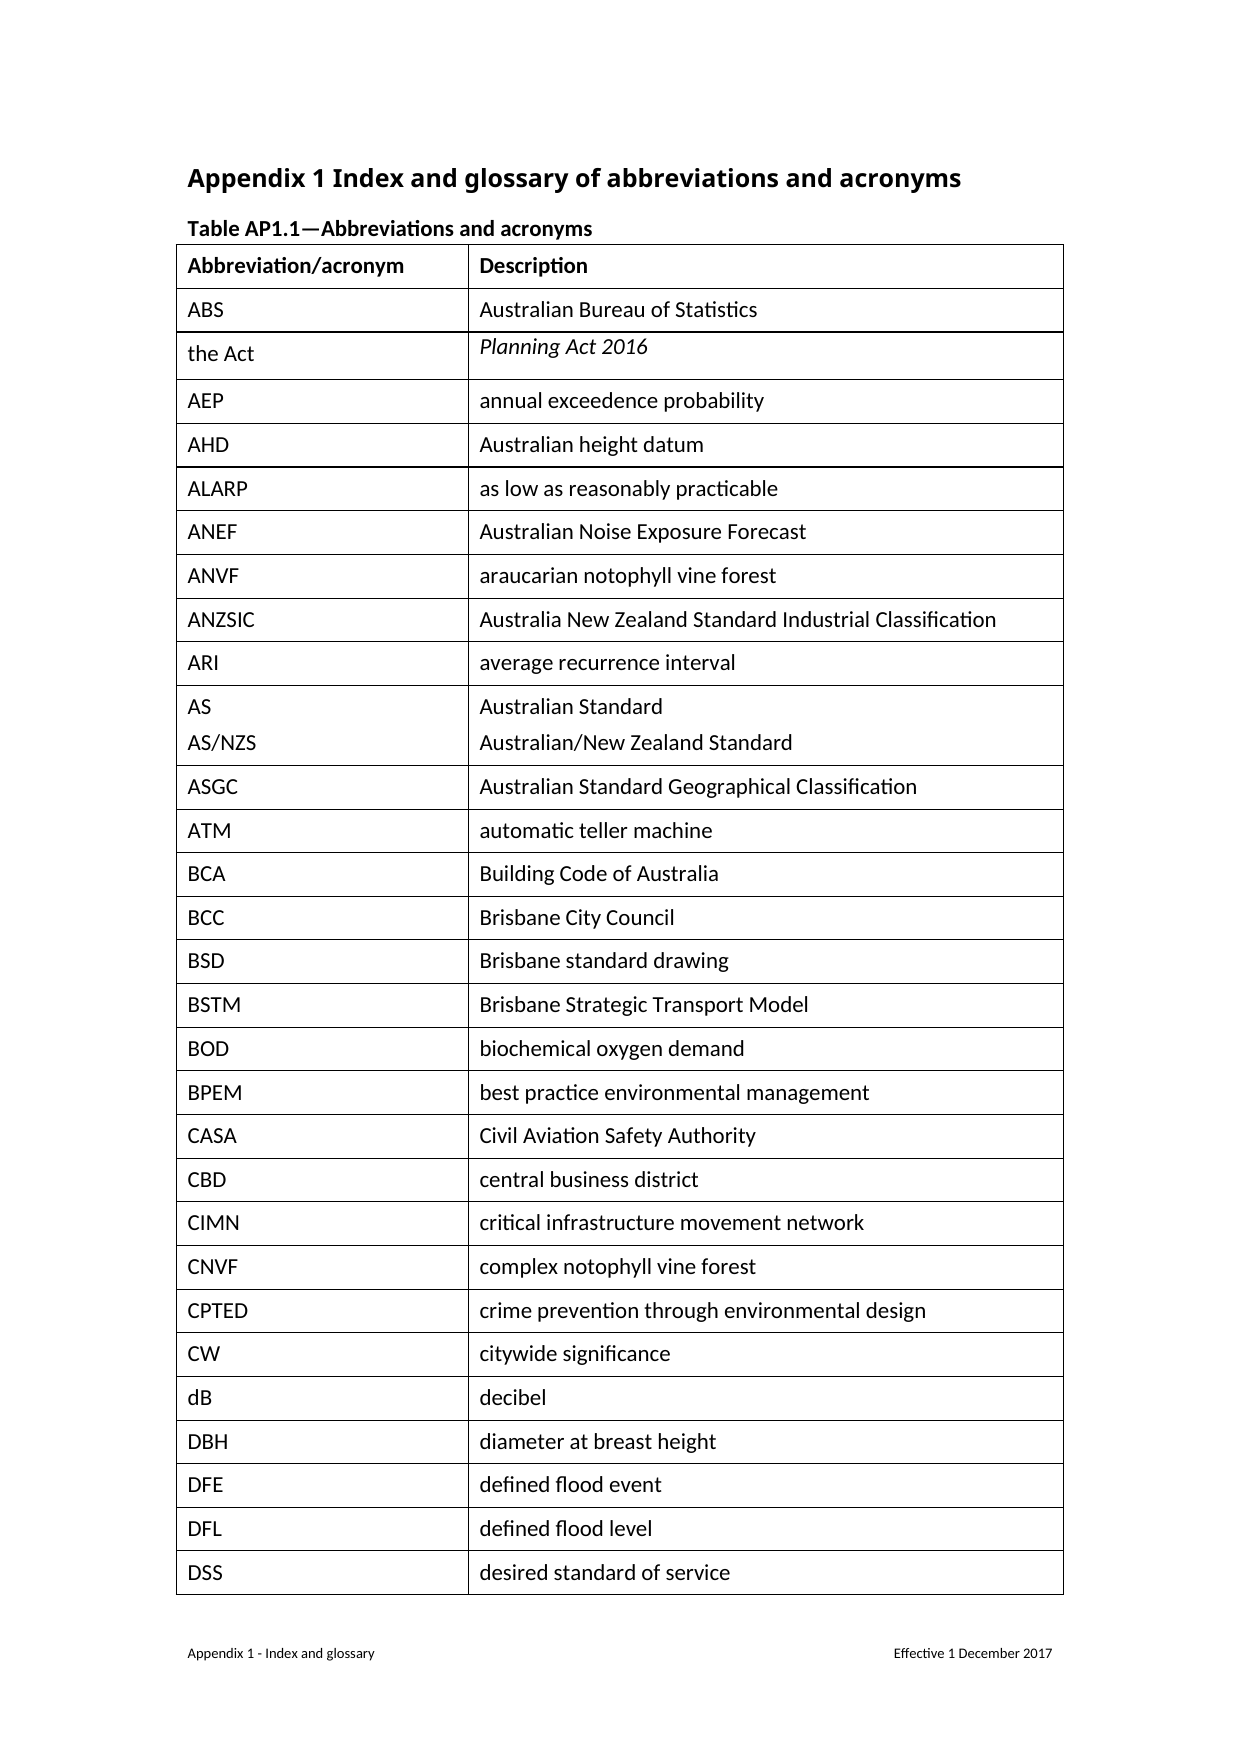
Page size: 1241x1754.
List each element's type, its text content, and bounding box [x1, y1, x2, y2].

table_cell Australian height datum [469, 424, 1063, 466]
table_cell biochemical oxygen demand [469, 1028, 1063, 1070]
table_cell CBD [177, 1159, 468, 1201]
table_cell ANZSIC [177, 599, 468, 641]
table_cell ASGC [177, 766, 468, 808]
table_cell AS AS/NZS [177, 686, 468, 765]
table_cell BOD [177, 1028, 468, 1070]
table_cell Australian Standard Geographical Classification [469, 766, 1063, 808]
table_cell dB [177, 1377, 468, 1419]
table_cell as low as reasonably practicable [469, 468, 1063, 510]
table_cell defined flood level [469, 1508, 1063, 1550]
table_cell BCC [177, 897, 468, 939]
subtitle Table AP1.1—Abbreviations and acronyms [187, 214, 1053, 242]
table_cell best practice environmental management [469, 1071, 1063, 1114]
table_cell BCA [177, 853, 468, 896]
table_cell decibel [469, 1377, 1063, 1419]
table_cell Brisbane Strategic Transport Model [469, 984, 1063, 1027]
table_header Abbreviation/acronym [177, 245, 468, 288]
table_cell central business district [469, 1159, 1063, 1201]
table_cell ARI [177, 642, 468, 685]
table_cell diameter at breast height [469, 1421, 1063, 1463]
table_cell BSTM [177, 984, 468, 1027]
table_cell Australian Standard Australian/New Zealand Standard [469, 686, 1063, 765]
table_cell Brisbane standard drawing [469, 940, 1063, 983]
subtitle Appendix 1 Index and glossary of abbreviations and acronyms [187, 160, 1053, 194]
table_cell the Act [177, 333, 468, 379]
table_cell AHD [177, 424, 468, 466]
table_cell Building Code of Australia [469, 853, 1063, 896]
table_cell defined flood event [469, 1464, 1063, 1507]
table_header Description [469, 245, 1063, 288]
table_cell ABS [177, 289, 468, 331]
table_cell DBH [177, 1421, 468, 1463]
table_cell DFL [177, 1508, 468, 1550]
table_cell complex notophyll vine forest [469, 1246, 1063, 1288]
table_cell Civil Aviation Safety Authority [469, 1115, 1063, 1158]
table_cell Planning Act 2016 [469, 333, 1063, 379]
table_cell average recurrence interval [469, 642, 1063, 685]
table_cell CPTED [177, 1290, 468, 1332]
table_cell Australian Bureau of Statistics [469, 289, 1063, 331]
table_cell crime prevention through environmental design [469, 1290, 1063, 1332]
table_cell DFE [177, 1464, 468, 1507]
table_cell critical infrastructure movement network [469, 1202, 1063, 1245]
table_cell ATM [177, 810, 468, 852]
table_cell annual exceedence probability [469, 380, 1063, 423]
table_cell AEP [177, 380, 468, 423]
table_cell desired standard of service [469, 1551, 1063, 1594]
table_cell Australian Noise Exposure Forecast [469, 511, 1063, 554]
table_cell araucarian notophyll vine forest [469, 555, 1063, 597]
table_cell CIMN [177, 1202, 468, 1245]
table_cell Australia New Zealand Standard Industrial Classification [469, 599, 1063, 641]
table_cell CW [177, 1333, 468, 1376]
table_cell BPEM [177, 1071, 468, 1114]
table_cell CASA [177, 1115, 468, 1158]
table_cell BSD [177, 940, 468, 983]
table_cell ANVF [177, 555, 468, 597]
table_cell DSS [177, 1551, 468, 1594]
table_cell ANEF [177, 511, 468, 554]
table_cell automatic teller machine [469, 810, 1063, 852]
table_cell Brisbane City Council [469, 897, 1063, 939]
table_cell ALARP [177, 468, 468, 510]
table_cell CNVF [177, 1246, 468, 1288]
table_cell citywide significance [469, 1333, 1063, 1376]
